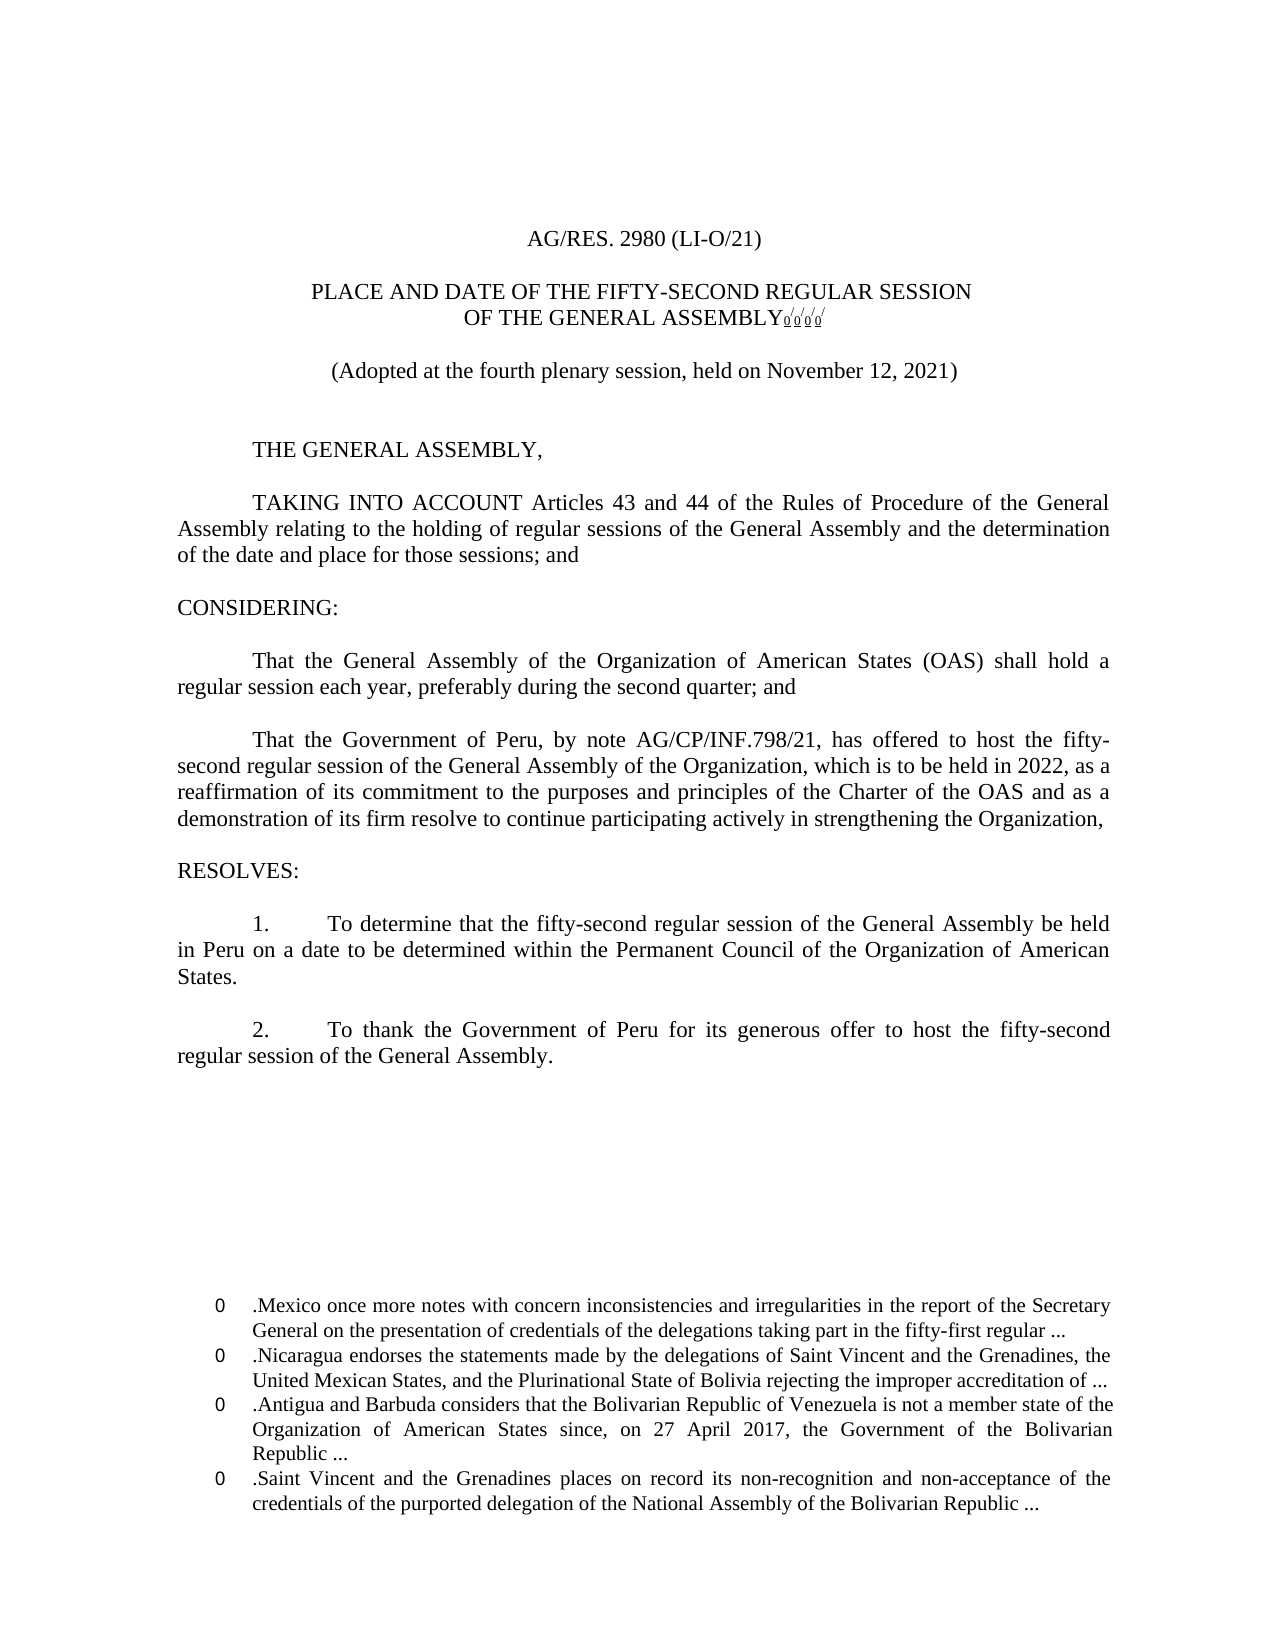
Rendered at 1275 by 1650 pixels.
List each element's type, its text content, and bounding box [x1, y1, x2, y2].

list To determine that the fifty-second regular session of the General Assembly be held in Peru on a date to be determined within the Permanent Council of the Organization of American States. [177, 910, 1111, 989]
subtitle AG/RES. 2980 (LI-O/21) PLACE AND DATE OF THE FIFTY-SECOND REGULAR SESSION OF THE GENERAL ASSEMBLY//// [177, 225, 1111, 330]
text CONSIDERING: [177, 594, 1111, 620]
text That the Government of Peru, by note AG/CP/INF.798/21, has offered to host the fifty-second regular session of the General Assembly of the Organization, which is to be held in 2022, as a reaffirmation of its commitment to the purposes and principles of the Charter of the OAS and as a demonstration of its firm resolve to continue participating actively in strengthening the Organization, [177, 726, 1111, 831]
text RESOLVES: [177, 857, 1111, 884]
text THE GENERAL ASSEMBLY, [177, 436, 1111, 462]
title (Adopted at the fourth plenary session, held on November 12, 2021) [177, 357, 1111, 383]
list To thank the Government of Peru for its generous offer to host the fifty-second regular session of the General Assembly. [177, 1016, 1111, 1068]
text TAKING INTO ACCOUNT Articles 43 and 44 of the Rules of Procedure of the General Assembly relating to the holding of regular sessions of the General Assembly and the determination of the date and place for those sessions; and [177, 488, 1111, 568]
text That the General Assembly of the Organization of American States (OAS) shall hold a regular session each year, preferably during the second quarter; and [177, 647, 1111, 699]
